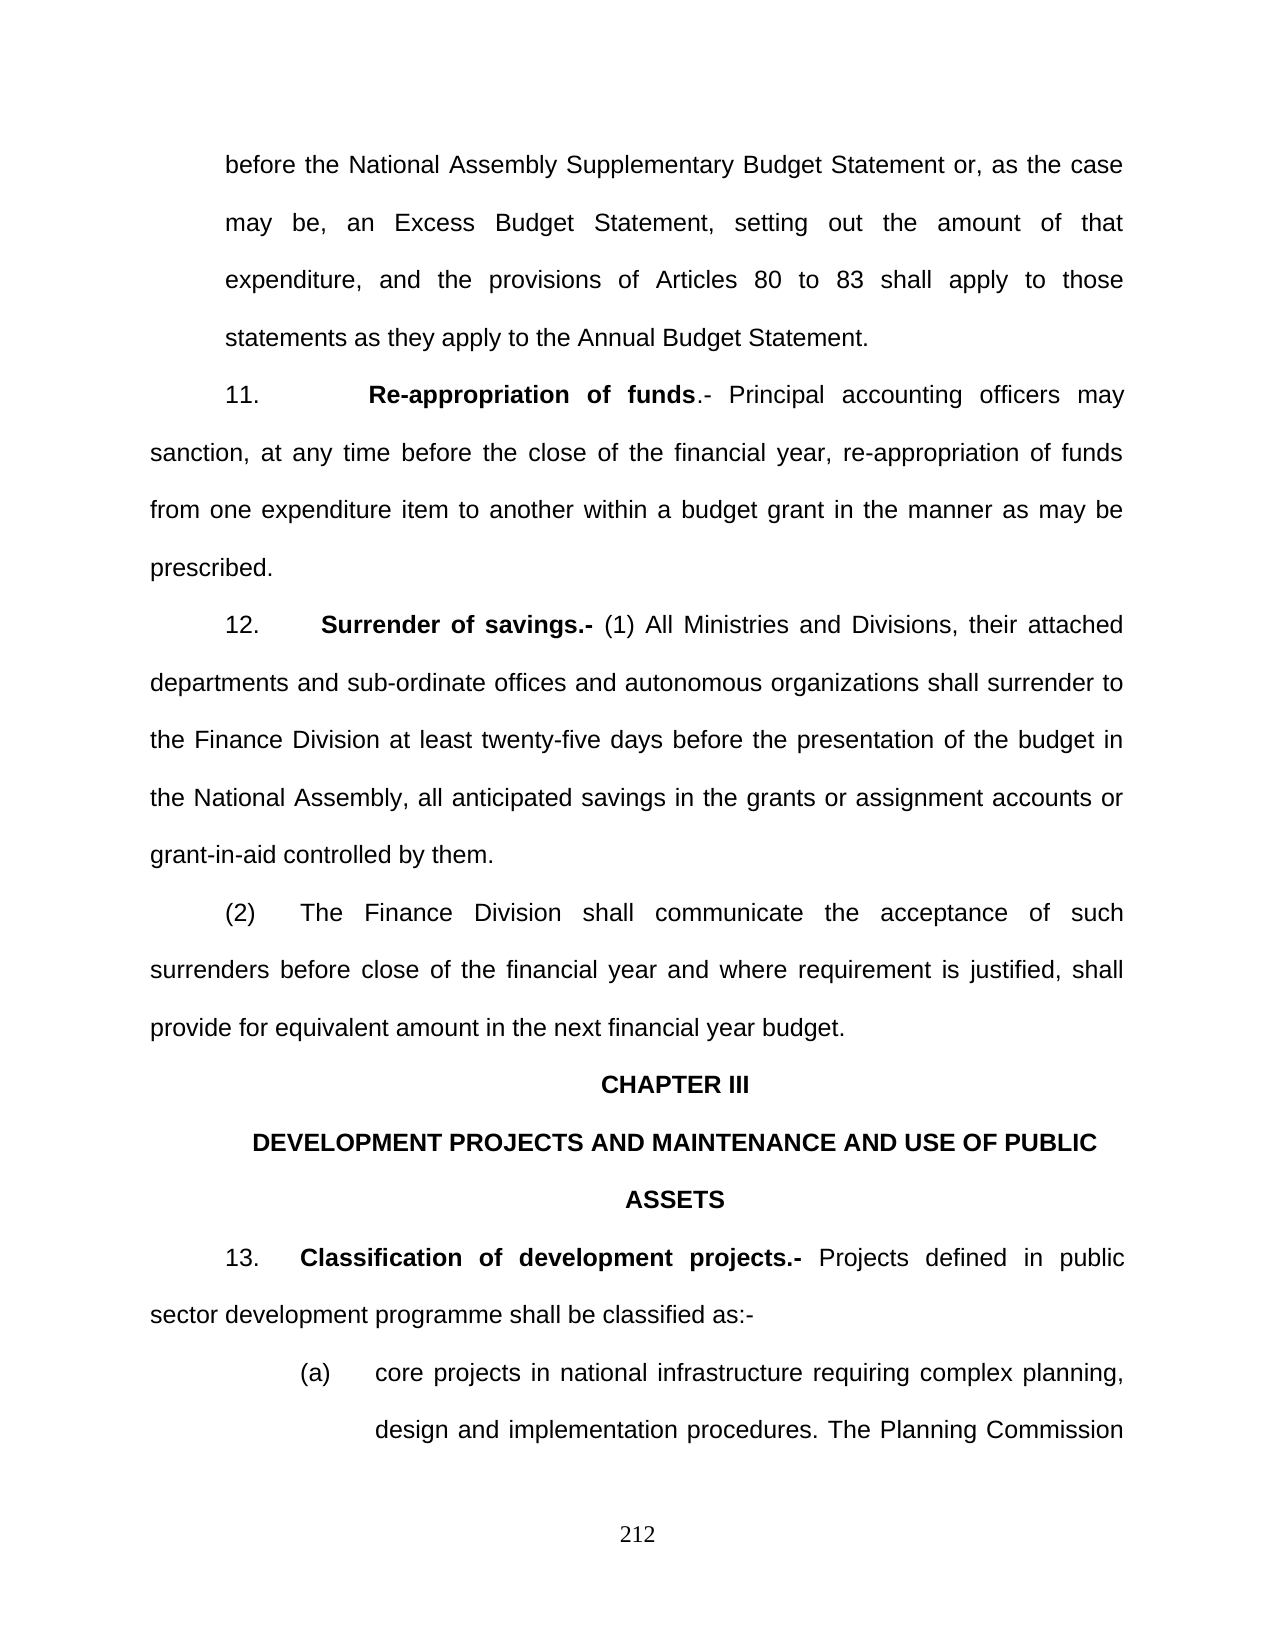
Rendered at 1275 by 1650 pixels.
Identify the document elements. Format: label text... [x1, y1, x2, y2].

text DEVELOPMENT PROJECTS AND MAINTENANCE AND USE OF PUBLIC ASSETS [225, 1127, 1125, 1214]
text CHAPTER III [225, 1070, 1125, 1099]
list The Finance Division shall communicate the acceptance of such surrenders before close of the financial year and where requirement is justified, shall provide for equivalent amount in the next financial year budget. [150, 897, 1125, 1041]
list Classification of development projects.- Projects defined in public sector development programme shall be classified as:- [150, 1242, 1125, 1329]
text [300, 1357, 1125, 1444]
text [225, 150, 1125, 351]
list Surrender of savings.- (1) All Ministries and Divisions, their attached departments and sub-ordinate offices and autonomous organizations shall surrender to the Finance Division at least twenty-five days before the presentation of the budget in the National Assembly, all anticipated savings in the grants or assignment accounts or grant-in-aid controlled by them. [150, 610, 1125, 869]
list Re-appropriation of funds.- Principal accounting officers may sanction, at any time before the close of the financial year, re-appropriation of funds from one expenditure item to another within a budget grant in the manner as may be prescribed. [150, 380, 1125, 581]
